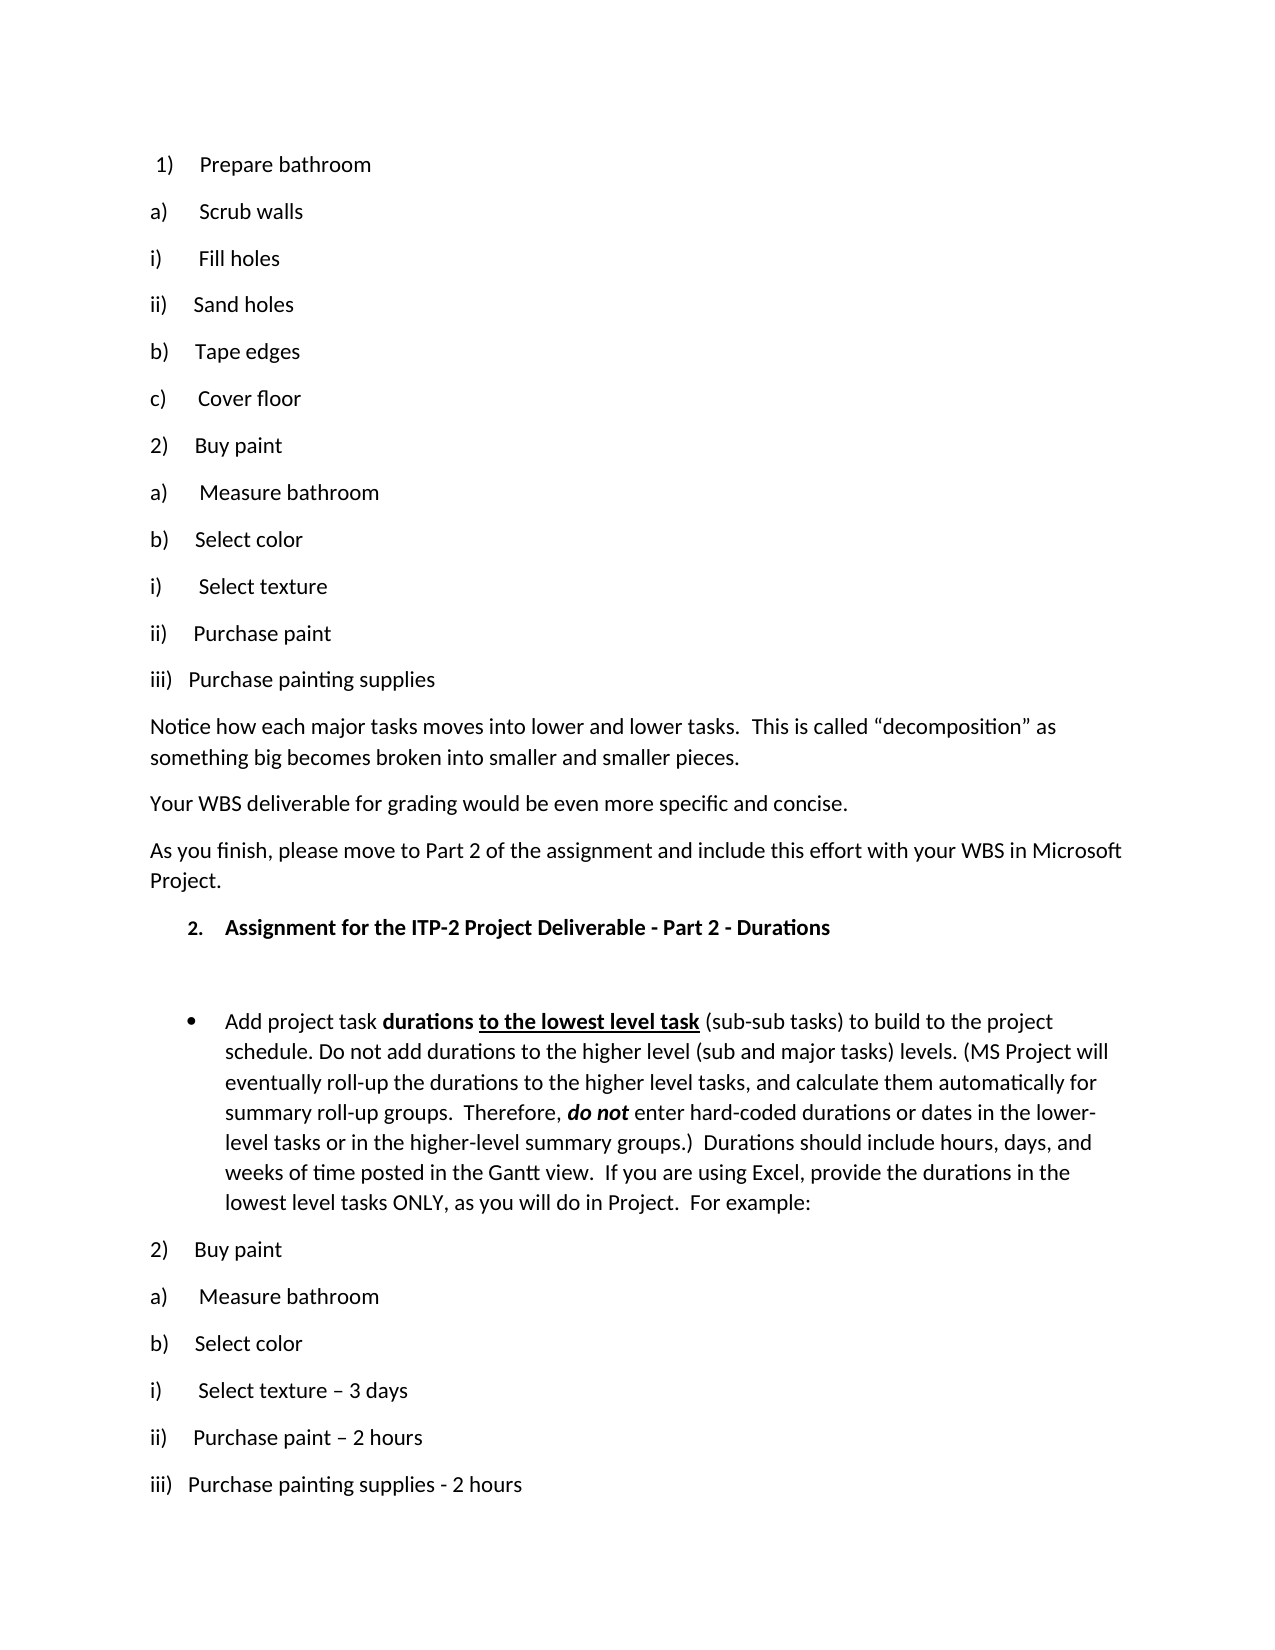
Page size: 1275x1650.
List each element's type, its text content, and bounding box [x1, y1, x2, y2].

text a) Measure bathroom [150, 1282, 1125, 1310]
text i) Select texture [150, 572, 1125, 600]
text As you finish, please move to Part 2 of the assignment and include this effort with your WBS in Microsoft Project. [150, 836, 1125, 895]
text iii) Purchase painting supplies - 2 hours [150, 1470, 1125, 1498]
text Notice how each major tasks moves into lower and lower tasks. This is called “decomposition” as something big becomes broken into smaller and smaller pieces. [150, 712, 1125, 771]
text 2) Buy paint [150, 1235, 1125, 1263]
text Your WBS deliverable for grading would be even more specific and concise. [150, 789, 1125, 818]
text i) Select texture – 3 days [150, 1376, 1125, 1404]
text ii) Purchase paint – 2 hours [150, 1423, 1125, 1451]
text iii) Purchase painting supplies [150, 666, 1125, 694]
text 1) Prepare bathroom [150, 150, 1125, 178]
text b) Tape edges [150, 337, 1125, 366]
list Add project task durations to the lowest level task (sub-sub tasks) to build to the project schedule. Do not add durations to the higher level (sub and major tasks) levels. (MS Project will eventually roll-up the durations to the higher level tasks, and calculate them automatically for summary roll-up groups. Therefore, do not enter hard-coded durations or dates in the lower-level tasks or in the higher-level summary groups.) Durations should include hours, days, and weeks of time posted in the Gantt view. If you are using Excel, provide the durations in the lowest level tasks ONLY, as you will do in Project. For example: [187, 1007, 1125, 1217]
text ii) Purchase paint [150, 619, 1125, 647]
text i) Fill holes [150, 244, 1125, 272]
text c) Cover floor [150, 384, 1125, 412]
text a) Measure bathroom [150, 478, 1125, 506]
list Assignment for the ITP-2 Project Deliverable - Part 2 - Durations [187, 913, 1125, 942]
text 2) Buy paint [150, 431, 1125, 459]
text b) Select color [150, 1329, 1125, 1357]
text ii) Sand holes [150, 291, 1125, 319]
text b) Select color [150, 525, 1125, 553]
text a) Scrub walls [150, 197, 1125, 225]
